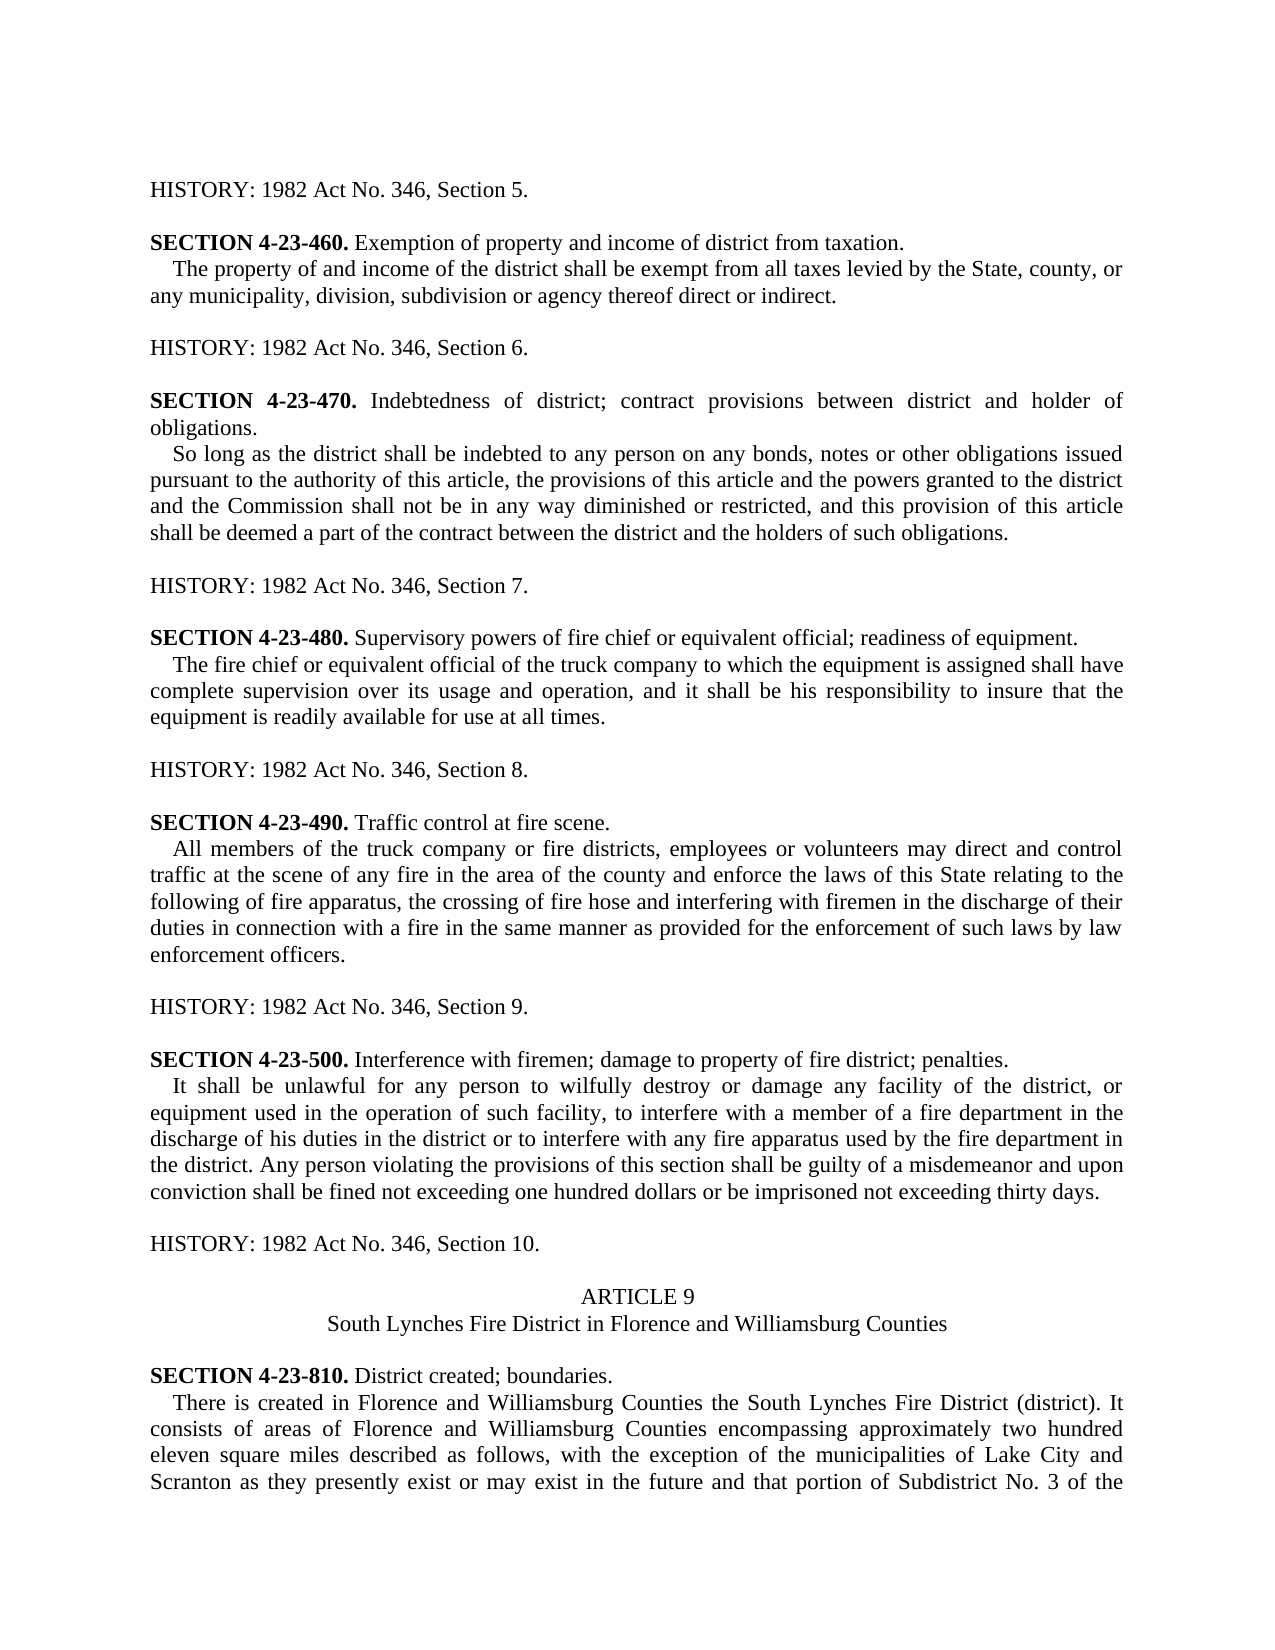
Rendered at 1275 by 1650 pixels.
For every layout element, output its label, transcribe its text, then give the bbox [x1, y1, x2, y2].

text All members of the truck company or fire districts, employees or volunteers may direct and control traffic at the scene of any fire in the area of the county and enforce the laws of this State relating to the following of fire apparatus, the crossing of fire hose and interfering with firemen in the discharge of their duties in connection with a fire in the same manner as provided for the enforcement of such laws by law enforcement officers. [150, 835, 1125, 967]
text SECTION 4-23-490. Traffic control at fire scene. [150, 809, 1125, 835]
text HISTORY: 1982 Act No. 346, Section 10. [150, 1231, 1125, 1257]
text HISTORY: 1982 Act No. 346, Section 8. [150, 756, 1125, 782]
text It shall be unlawful for any person to wilfully destroy or damage any facility of the district, or equipment used in the operation of such facility, to interfere with a member of a fire department in the discharge of his duties in the district or to interfere with any fire apparatus used by the fire department in the district. Any person violating the provisions of this section shall be guilty of a misdemeanor and upon conviction shall be fined not exceeding one hundred dollars or be imprisoned not exceeding thirty days. [150, 1072, 1125, 1204]
text SECTION 4-23-810. District created; boundaries. [150, 1362, 1125, 1389]
text SECTION 4-23-470. Indebtedness of district; contract provisions between district and holder of obligations. [150, 387, 1125, 440]
text HISTORY: 1982 Act No. 346, Section 5. [150, 176, 1125, 203]
text HISTORY: 1982 Act No. 346, Section 9. [150, 993, 1125, 1020]
text ARTICLE 9 [150, 1283, 1125, 1309]
text The fire chief or equivalent official of the truck company to which the equipment is assigned shall have complete supervision over its usage and operation, and it shall be his responsibility to insure that the equipment is readily available for use at all times. [150, 651, 1125, 730]
text SECTION 4-23-480. Supervisory powers of fire chief or equivalent official; readiness of equipment. [150, 624, 1125, 651]
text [150, 1389, 1125, 1494]
text South Lynches Fire District in Florence and Williamsburg Counties [150, 1309, 1125, 1336]
text The property of and income of the district shall be exempt from all taxes levied by the State, county, or any municipality, division, subdivision or agency thereof direct or indirect. [150, 255, 1125, 308]
text HISTORY: 1982 Act No. 346, Section 7. [150, 572, 1125, 598]
text HISTORY: 1982 Act No. 346, Section 6. [150, 334, 1125, 361]
text SECTION 4-23-460. Exemption of property and income of district from taxation. [150, 229, 1125, 255]
text SECTION 4-23-500. Interference with firemen; damage to property of fire district; penalties. [150, 1046, 1125, 1072]
text So long as the district shall be indebted to any person on any bonds, notes or other obligations issued pursuant to the authority of this article, the provisions of this article and the powers granted to the district and the Commission shall not be in any way diminished or restricted, and this provision of this article shall be deemed a part of the contract between the district and the holders of such obligations. [150, 440, 1125, 545]
